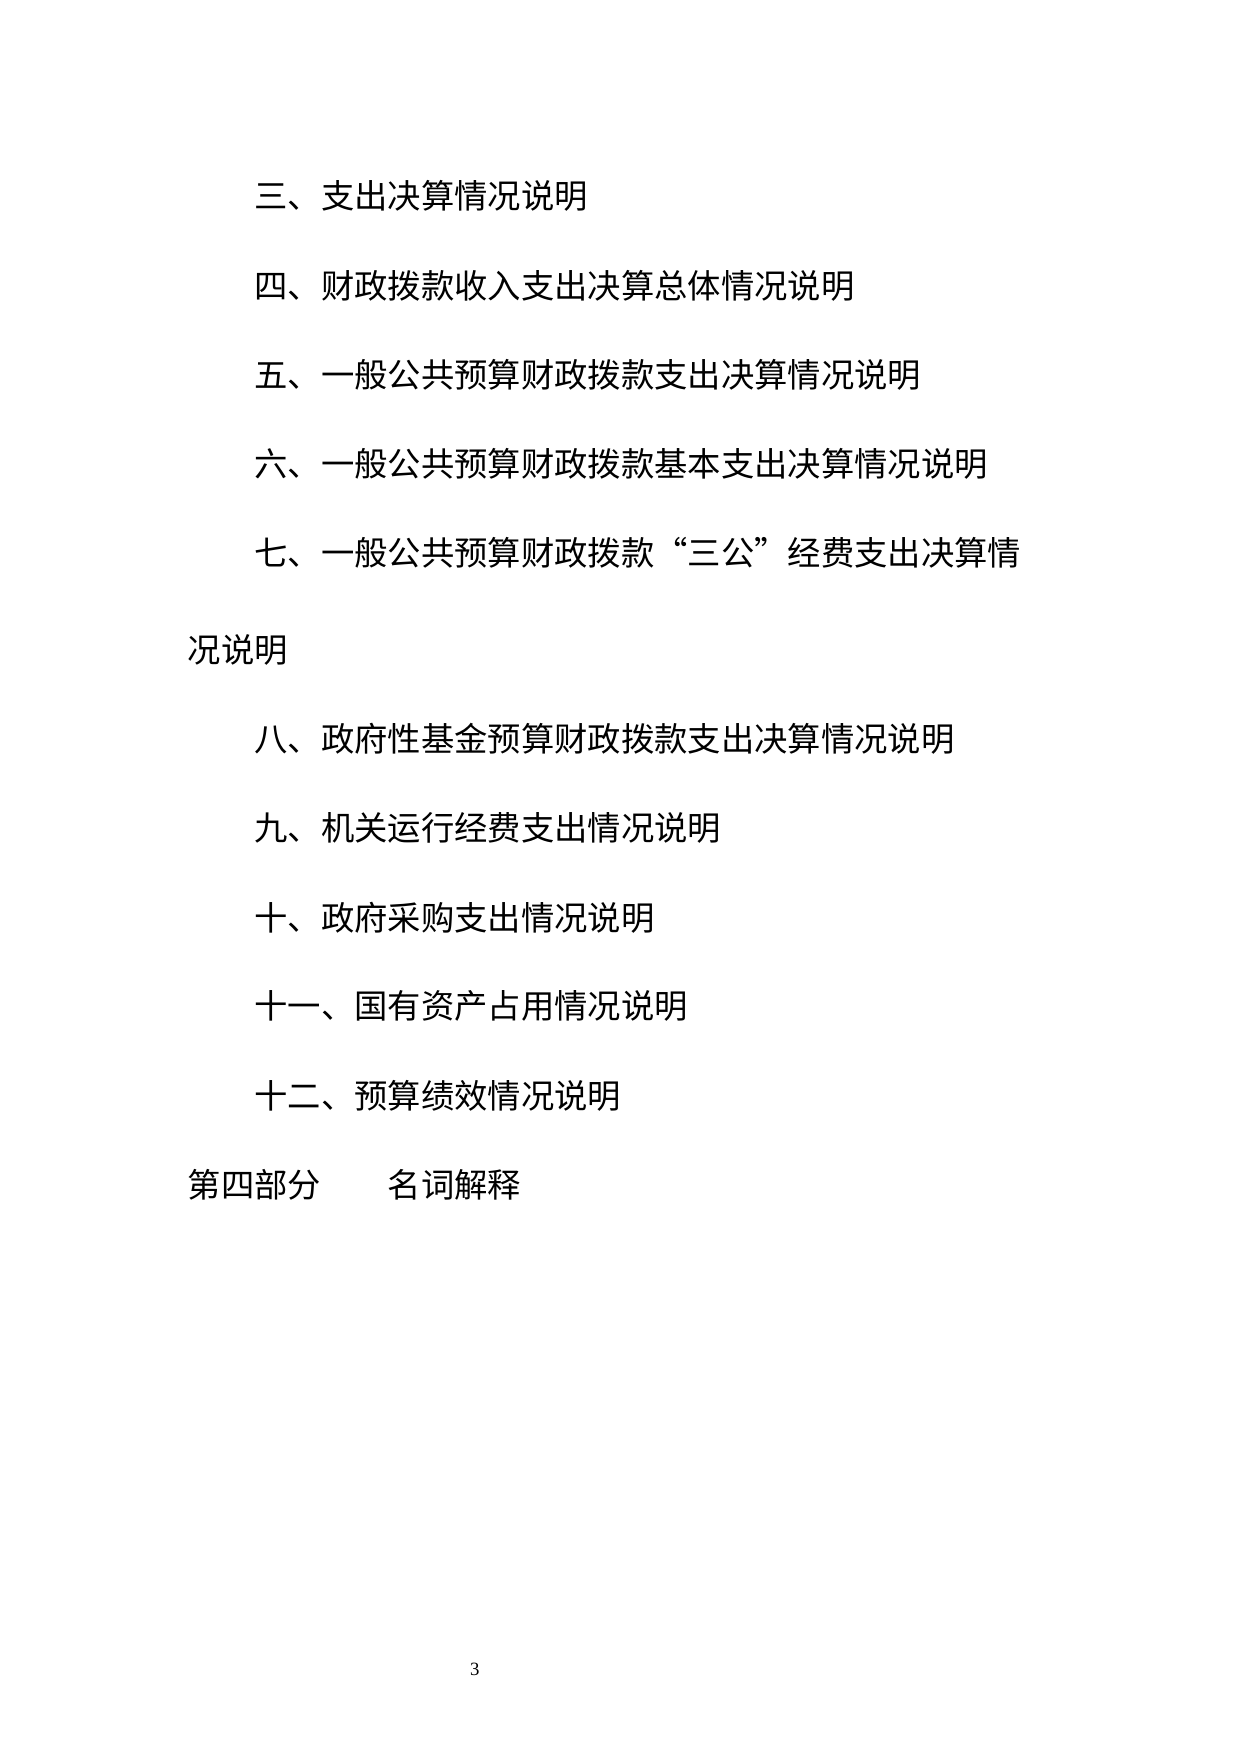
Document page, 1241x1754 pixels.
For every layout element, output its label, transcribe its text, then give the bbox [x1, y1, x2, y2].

text 三、支出决算情况说明 [187, 162, 1053, 227]
text 八、政府性基金预算财政拨款支出决算情况说明 [187, 705, 1053, 770]
text 十一、国有资产占用情况说明 [187, 972, 1053, 1037]
text 十二、预算绩效情况说明 [187, 1061, 1053, 1126]
text 六、一般公共预算财政拨款基本支出决算情况说明 [187, 429, 1053, 494]
text 四、财政拨款收入支出决算总体情况说明 [187, 251, 1053, 316]
text 九、机关运行经费支出情况说明 [187, 794, 1053, 859]
text 五、一般公共预算财政拨款支出决算情况说明 [187, 340, 1053, 405]
text 第四部分 名词解释 [187, 1150, 1053, 1215]
text 十、政府采购支出情况说明 [187, 883, 1053, 948]
text 七、一般公共预算财政拨款“三公”经费支出决算情况说明 [187, 518, 1053, 681]
